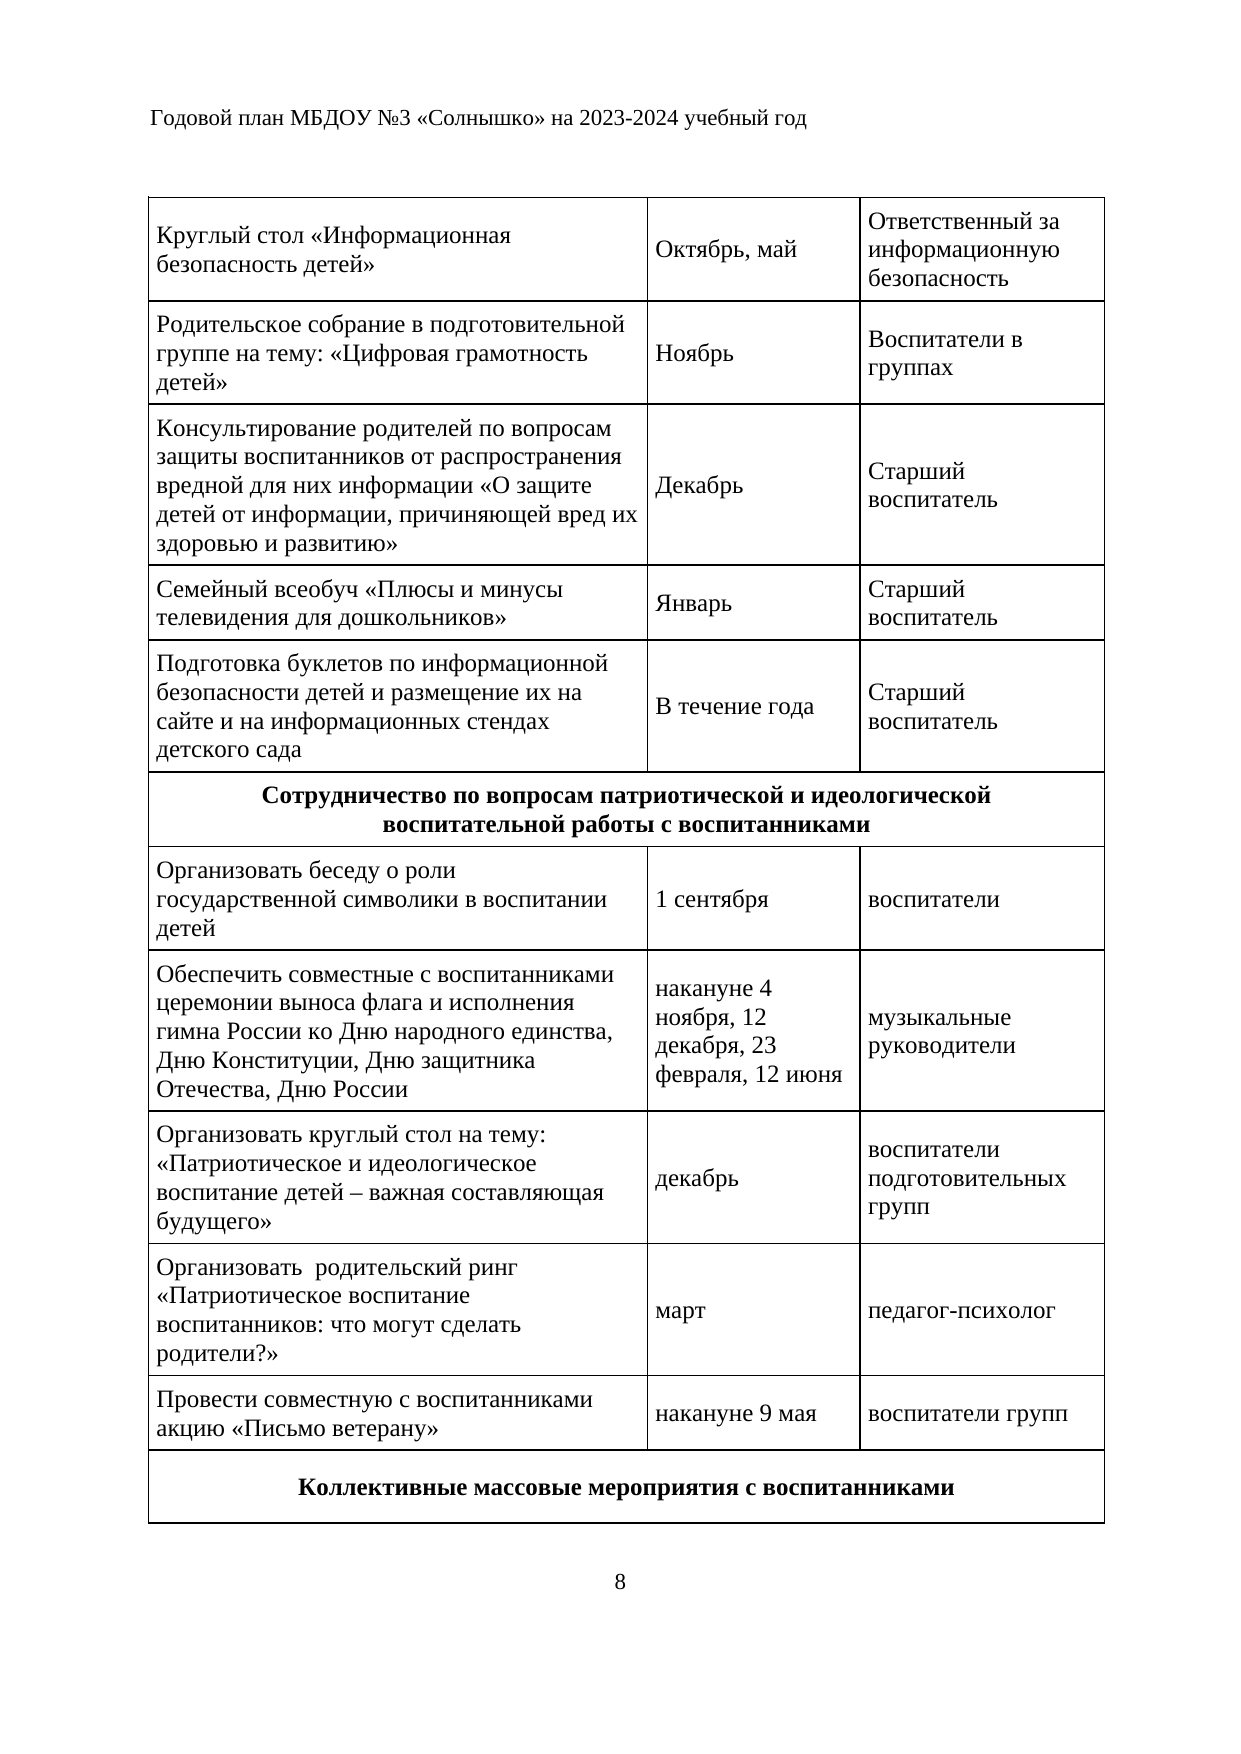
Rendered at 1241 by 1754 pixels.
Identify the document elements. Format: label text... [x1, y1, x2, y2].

table_cell Январь [648, 566, 859, 639]
table_cell Старший воспитатель [861, 405, 1104, 564]
table_cell воспитатели подготовительных групп [861, 1112, 1104, 1242]
table_cell 1 сентября [648, 847, 859, 949]
table_cell Обеспечить совместные с воспитанниками церемонии выноса флага и исполнения гимна России ко Дню народного единства, Дню Конституции, Дню защитника Отечества, Дню России [149, 951, 647, 1110]
table_cell Консультирование родителей по вопросам защиты воспитанников от распространения вредной для них информации «О защите детей от информации, причиняющей вред их здоровью и развитию» [149, 405, 647, 564]
table_cell педагог-психолог [861, 1244, 1104, 1374]
table_cell Подготовка буклетов по информационной безопасности детей и размещение их на сайте и на информационных стендах детского сада [149, 641, 647, 771]
table_cell Ответственный за информационную безопасность [861, 198, 1104, 300]
table_cell музыкальные руководители [861, 951, 1104, 1110]
table_cell Круглый стол «Информационная безопасность детей» [149, 198, 647, 300]
table_cell Коллективные массовые мероприятия с воспитанниками [149, 1451, 1104, 1522]
table_cell В течение года [648, 641, 859, 771]
table_cell Семейный всеобуч «Плюсы и минусы телевидения для дошкольников» [149, 566, 647, 639]
table_cell Провести совместную с воспитанниками акцию «Письмо ветерану» [149, 1376, 647, 1449]
table_cell Воспитатели в группах [861, 302, 1104, 403]
table_cell накануне 4 ноября, 12 декабря, 23 февраля, 12 июня [648, 951, 859, 1110]
table_cell март [648, 1244, 859, 1374]
table_cell Старший воспитатель [861, 566, 1104, 639]
table_cell декабрь [648, 1112, 859, 1242]
table_cell Октябрь, май [648, 198, 859, 300]
table_cell Организовать круглый стол на тему: «Патриотическое и идеологическое воспитание детей – важная составляющая будущего» [149, 1112, 647, 1242]
table_cell воспитатели [861, 847, 1104, 949]
table_cell Сотрудничество по вопросам патриотической и идеологической воспитательной работы с воспитанниками [149, 773, 1104, 846]
table_cell Декабрь [648, 405, 859, 564]
table_cell Родительское собрание в подготовительной группе на тему: «Цифровая грамотность детей» [149, 302, 647, 403]
table_cell Организовать родительский ринг «Патриотическое воспитание воспитанников: что могут сделать родители?» [149, 1244, 647, 1374]
table_cell накануне 9 мая [648, 1376, 859, 1449]
table_cell воспитатели групп [861, 1376, 1104, 1449]
table_cell Старший воспитатель [861, 641, 1104, 771]
table_cell Организовать беседу о роли государственной символики в воспитании детей [149, 847, 647, 949]
table_cell Ноябрь [648, 302, 859, 403]
